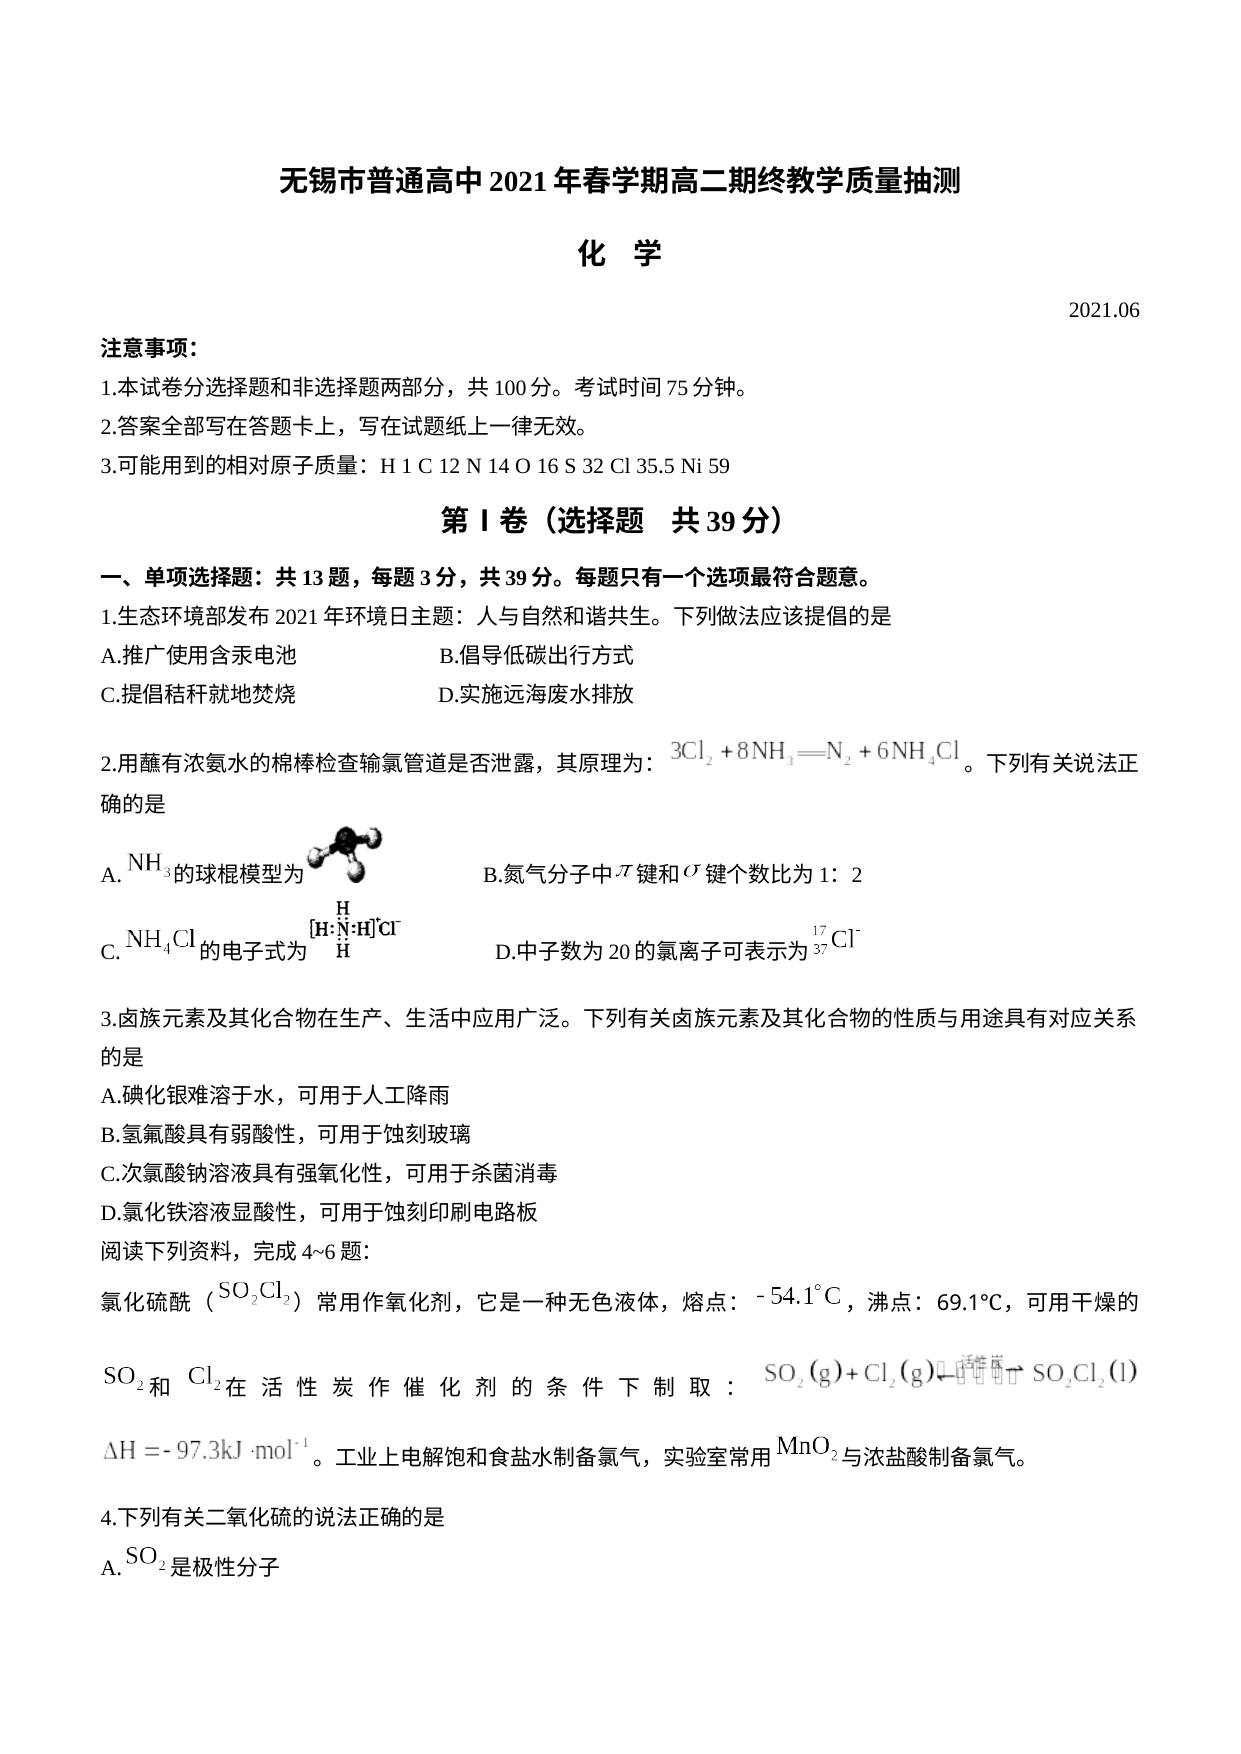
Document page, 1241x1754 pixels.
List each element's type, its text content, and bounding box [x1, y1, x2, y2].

text A.碘化银难溶于水，可用于人工降雨 [100, 1078, 1140, 1111]
text A.推广使用含汞电池 B.倡导低碳出行方式 [100, 637, 1140, 670]
text 化 学 [100, 219, 1140, 284]
text 一、单项选择题：共13题，每题3分，共39分。每题只有一个选项最符合题意。 [100, 560, 1140, 592]
picture [308, 896, 402, 960]
text 2021.06 [100, 293, 1140, 325]
text 阅读下列资料，完成4~6题： [100, 1234, 1140, 1266]
text A.是极性分子 [100, 1538, 1140, 1603]
text D.氯化铁溶液显酸性，可用于蚀刻印刷电路板 [100, 1195, 1140, 1227]
text 1.本试卷分选择题和非选择题两部分，共100分。考试时间75分钟。 [100, 370, 1140, 402]
text B.氢氟酸具有弱酸性，可用于蚀刻玻璃 [100, 1117, 1140, 1149]
text 1.生态环境部发布2021年环境日主题：人与自然和谐共生。下列做法应该提倡的是 [100, 598, 1140, 631]
text 氯化硫酰（）常用作氧化剂，它是一种无色液体，熔点：，沸点：69.1℃，可用干燥的和在活性炭作催化剂的条件下制取： 。工业上电解饱和食盐水制备氯气，实验室常用与浓盐酸制备氯气。 [100, 1272, 1140, 1493]
text 3.可能用到的相对原子质量：H 1 C 12 N 14 O 16 S 32 Cl 35.5 Ni 59 [100, 447, 1140, 480]
text 注意事项： [100, 331, 1140, 363]
text 2.答案全部写在答题卡上，写在试题纸上一律无效。 [100, 409, 1140, 441]
text 无锡巿普通高中2021年春学期高二期终教学质量抽测 [100, 146, 1140, 211]
text C.提倡秸秆就地焚烧 D.实施远海废水排放 [100, 676, 1140, 709]
picture [305, 825, 385, 883]
text 4.下列有关二氧化硫的说法正确的是 [100, 1499, 1140, 1532]
text A.的球棍模型为 B.氮气分子中键和键个数比为1：2 [100, 825, 1140, 890]
text 3.卤族元素及其化合物在生产、生活中应用广泛。下列有关卤族元素及其化合物的性质与用途具有对应关系的是 [100, 1001, 1140, 1072]
text 第Ⅰ卷（选择题 共39分） [100, 486, 1140, 551]
text C.的电子式为 D.中子数为20的氯离子可表示为 [100, 897, 1140, 994]
text C.次氯酸钠溶液具有强氧化性，可用于杀菌消毒 [100, 1156, 1140, 1188]
text 2.用蘸有浓氨水的棉棒检查输氯管道是否泄露，其原理为：。下列有关说法正确的是 [100, 715, 1140, 819]
